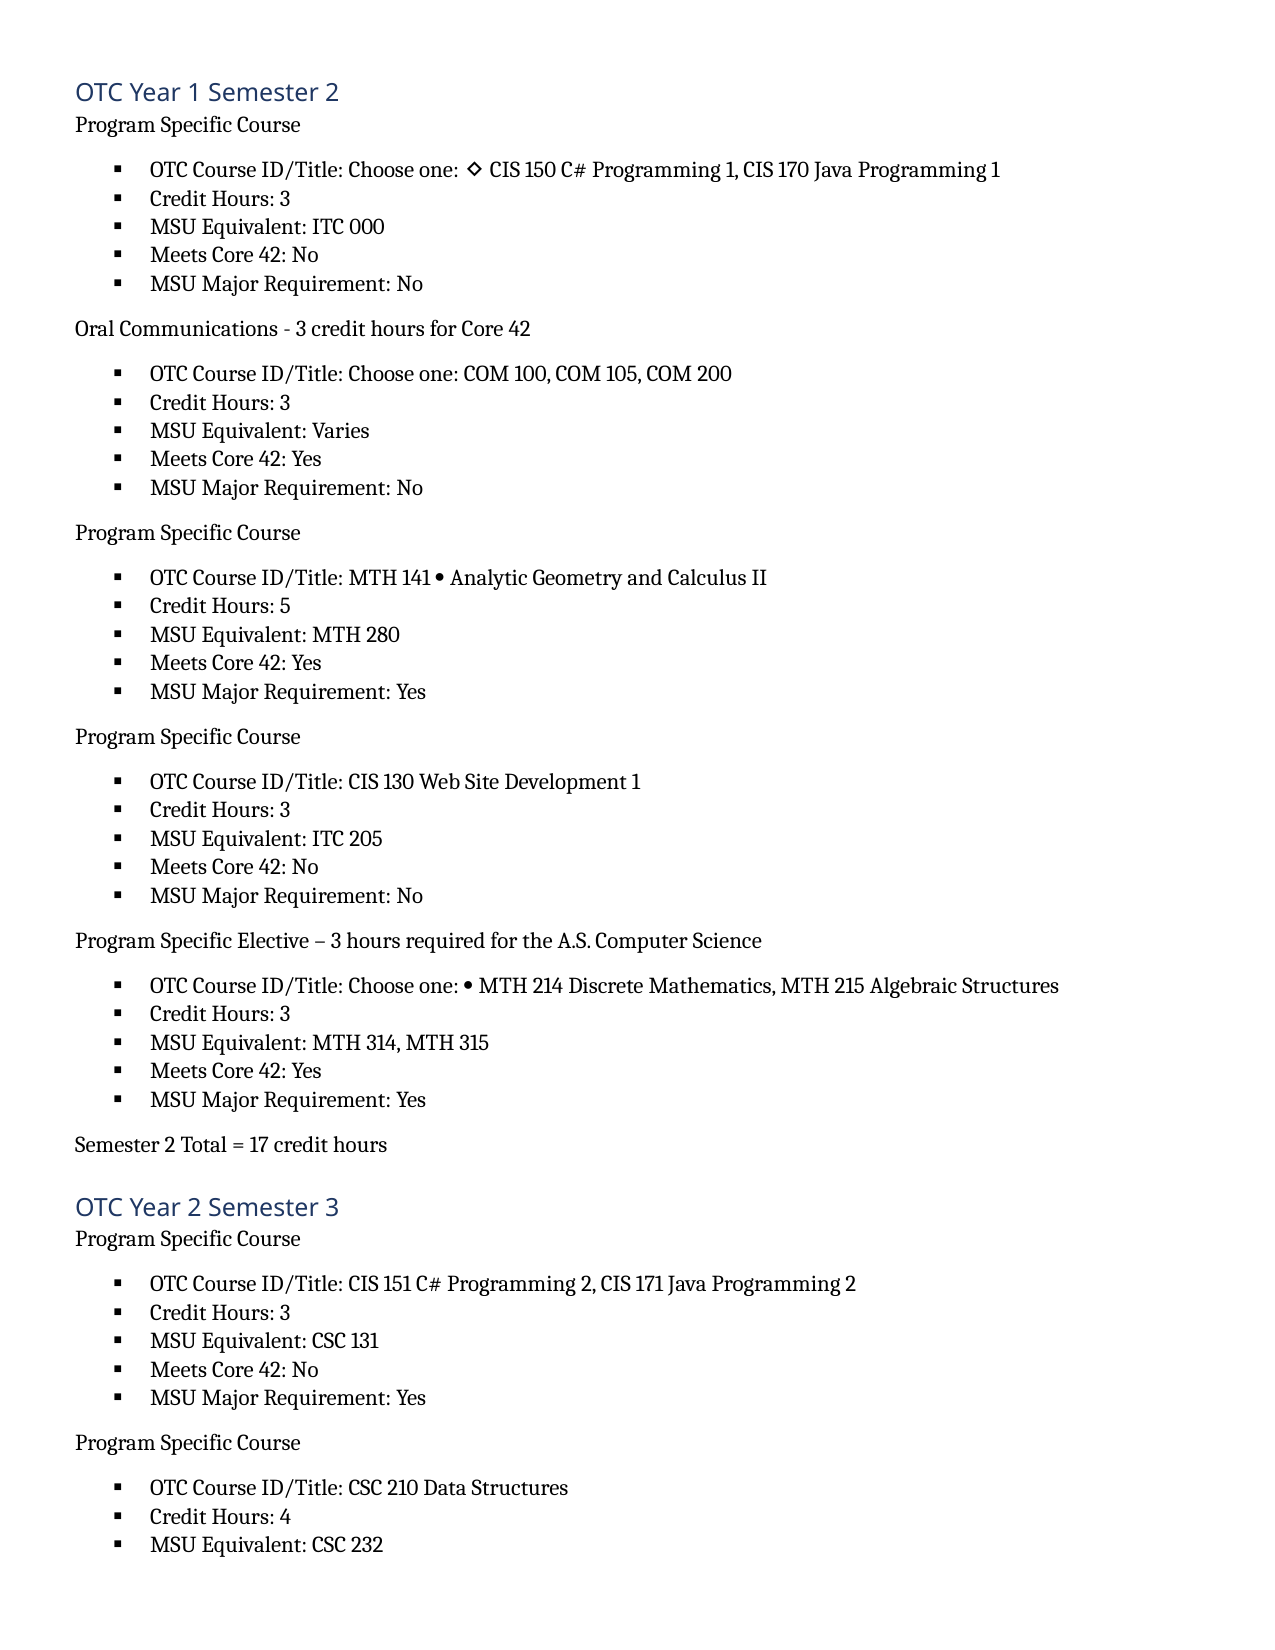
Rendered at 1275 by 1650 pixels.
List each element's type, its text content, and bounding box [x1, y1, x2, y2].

list OTC Course ID/Title: CIS 130 Web Site Development 1 [112, 769, 1200, 795]
list MSU Equivalent: MTH 280 [112, 622, 1200, 648]
list MSU Major Requirement: No [112, 882, 1200, 909]
list MSU Equivalent: CSC 232 [112, 1532, 1200, 1558]
text Program Specific Course [75, 724, 1200, 750]
list MSU Major Requirement: No [112, 474, 1200, 501]
subtitle OTC Year 2 Semester 3 [75, 1189, 1200, 1223]
text Semester 2 Total = 17 credit hours [75, 1132, 1200, 1158]
list MSU Major Requirement: Yes [112, 1086, 1200, 1113]
list MSU Equivalent: Varies [112, 418, 1200, 444]
list Meets Core 42: Yes [112, 1058, 1200, 1084]
list MSU Major Requirement: Yes [112, 1385, 1200, 1411]
subtitle OTC Year 1 Semester 2 [75, 75, 1200, 109]
text Program Specific Course [75, 1430, 1200, 1456]
text Program Specific Elective – 3 hours required for the A.S. Computer Science [75, 928, 1200, 954]
list Credit Hours: 3 [112, 1001, 1200, 1027]
list MSU Equivalent: ITC 000 [112, 214, 1200, 240]
list OTC Course ID/Title: Choose one: CIS 150 C# Programming 1, CIS 170 Java Programming 1 [112, 157, 1200, 183]
list Meets Core 42: Yes [112, 446, 1200, 472]
list Meets Core 42: Yes [112, 650, 1200, 676]
list Credit Hours: 3 [112, 797, 1200, 823]
list OTC Course ID/Title: Choose one: COM 100, COM 105, COM 200 [112, 361, 1200, 387]
list Credit Hours: 4 [112, 1503, 1200, 1530]
list Credit Hours: 3 [112, 1299, 1200, 1326]
list OTC Course ID/Title: CIS 151 C# Programming 2, CIS 171 Java Programming 2 [112, 1271, 1200, 1297]
list MSU Equivalent: MTH 314, MTH 315 [112, 1029, 1200, 1056]
list MSU Major Requirement: Yes [112, 678, 1200, 705]
list Credit Hours: 5 [112, 593, 1200, 619]
list Meets Core 42: No [112, 1356, 1200, 1383]
list OTC Course ID/Title: MTH 141 Analytic Geometry and Calculus II [112, 565, 1200, 591]
list Meets Core 42: No [112, 242, 1200, 268]
list OTC Course ID/Title: CSC 210 Data Structures [112, 1475, 1200, 1501]
list MSU Major Requirement: No [112, 271, 1200, 297]
list Credit Hours: 3 [112, 389, 1200, 416]
text Program Specific Course [75, 112, 1200, 138]
list Meets Core 42: No [112, 854, 1200, 880]
text Program Specific Course [75, 1226, 1200, 1252]
text Oral Communications - 3 credit hours for Core 42 [75, 316, 1200, 342]
list MSU Equivalent: ITC 205 [112, 826, 1200, 852]
text Program Specific Course [75, 520, 1200, 546]
list Credit Hours: 3 [112, 185, 1200, 212]
list OTC Course ID/Title: Choose one: MTH 214 Discrete Mathematics, MTH 215 Algebraic Structures [112, 973, 1200, 999]
list MSU Equivalent: CSC 131 [112, 1328, 1200, 1354]
